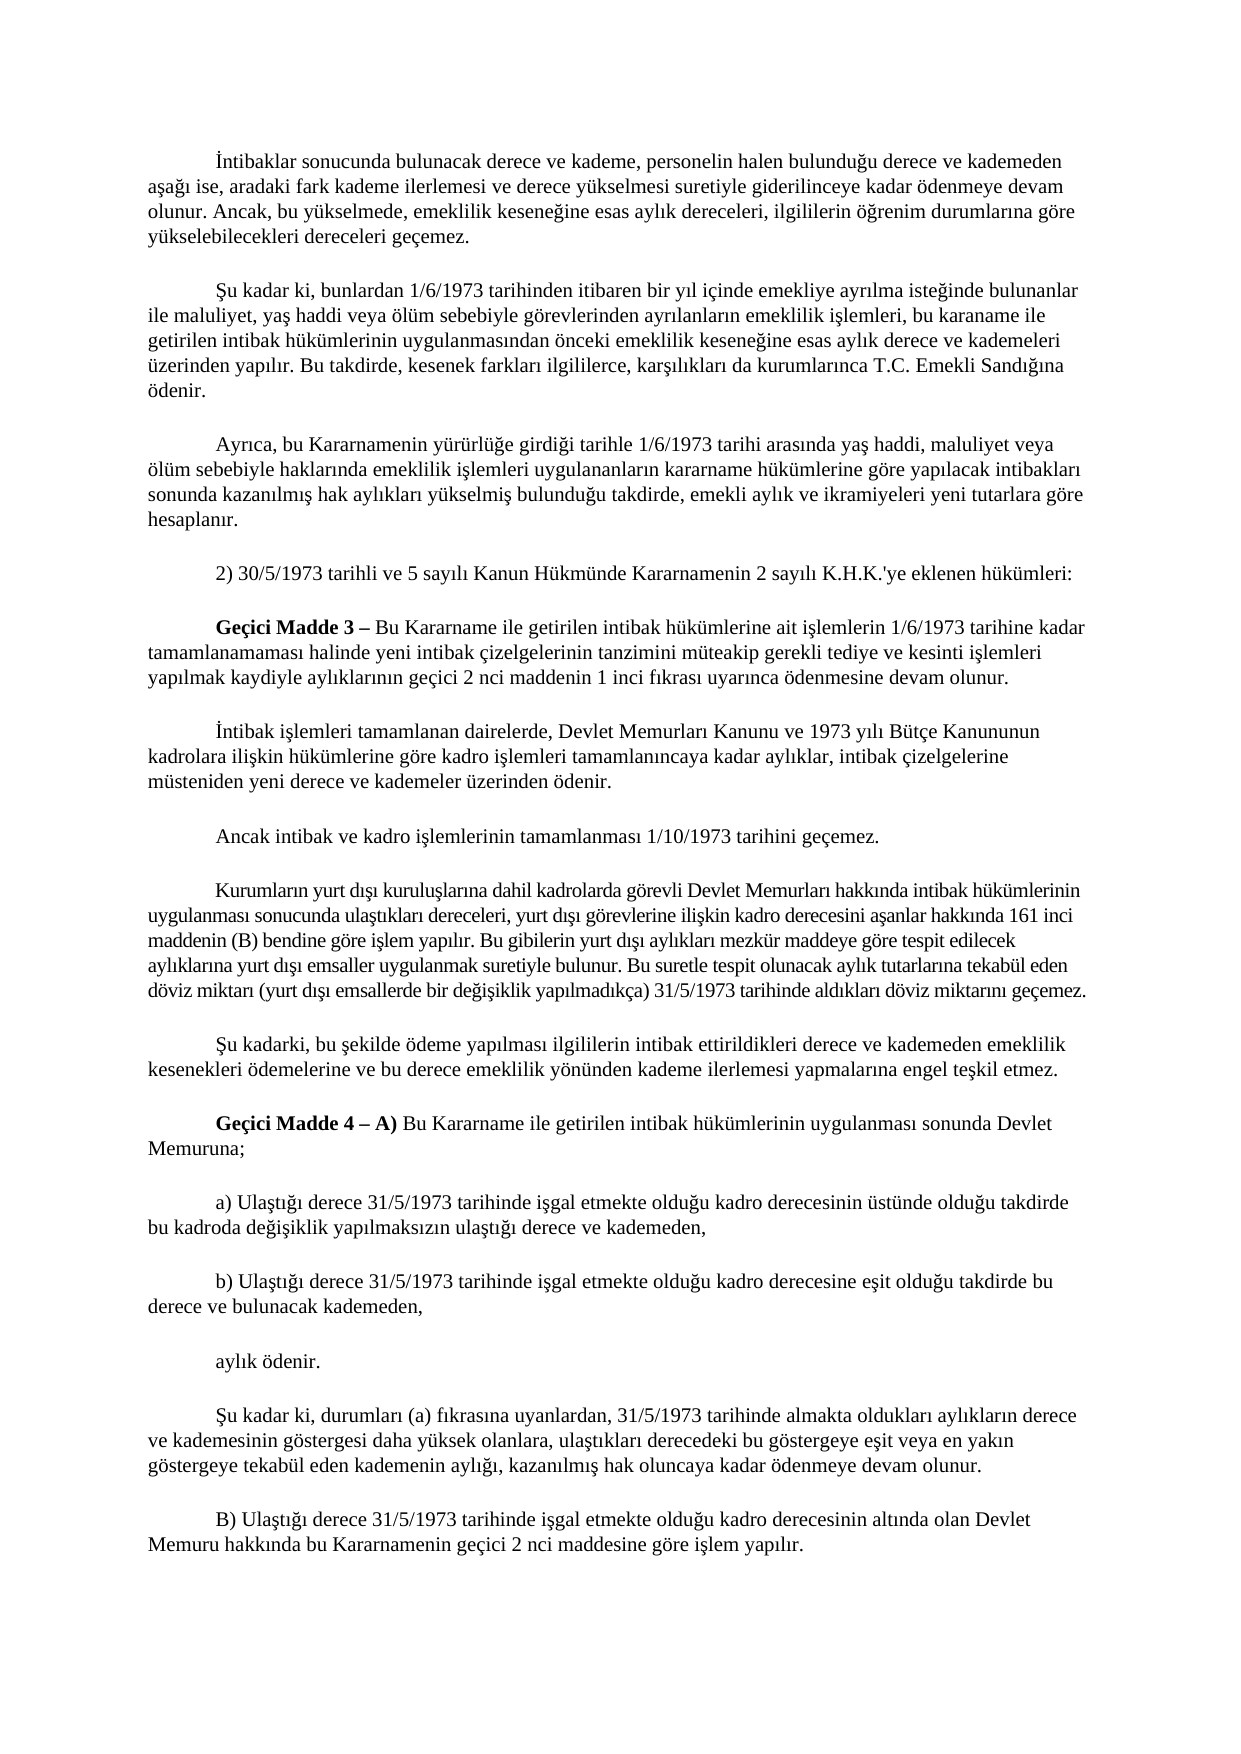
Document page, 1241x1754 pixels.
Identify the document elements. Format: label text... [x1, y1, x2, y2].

text İntibak işlemleri tamamlanan dairelerde, Devlet Memurları Kanunu ve 1973 yılı Bütçe Kanununun kadrolara ilişkin hükümlerine göre kadro işlemleri tamamlanıncaya kadar aylıklar, intibak çizelgelerine müsteniden yeni derece ve kademeler üzerinden ödenir. [148, 718, 1093, 793]
text Geçici Madde 4 – A) Bu Kararname ile getirilen intibak hükümlerinin uygulanması sonunda Devlet Memuruna; [148, 1110, 1093, 1160]
text Geçici Madde 3 – Bu Kararname ile getirilen intibak hükümlerine ait işlemlerin 1/6/1973 tarihine kadar tamamlanamaması halinde yeni intibak çizelgelerinin tanzimini müteakip gerekli tediye ve kesinti işlemleri yapılmak kaydiyle aylıklarının geçici 2 nci maddenin 1 inci fıkrası uyarınca ödenmesine devam olunur. [148, 614, 1093, 689]
text Şu kadar ki, bunlardan 1/6/1973 tarihinden itibaren bir yıl içinde emekliye ayrılma isteğinde bulunanlar ile maluliyet, yaş haddi veya ölüm sebebiyle görevlerinden ayrılanların emeklilik işlemleri, bu karaname ile getirilen intibak hükümlerinin uygulanmasından önceki emeklilik keseneğine esas aylık derece ve kademeleri üzerinden yapılır. Bu takdirde, kesenek farkları ilgililerce, karşılıkları da kurumlarınca T.C. Emekli Sandığına ödenir. [148, 277, 1093, 402]
text B) Ulaştığı derece 31/5/1973 tarihinde işgal etmekte olduğu kadro derecesinin altında olan Devlet Memuru hakkında bu Kararnamenin geçici 2 nci maddesine göre işlem yapılır. [148, 1506, 1093, 1556]
text Ayrıca, bu Kararnamenin yürürlüğe girdiği tarihle 1/6/1973 tarihi arasında yaş haddi, maluliyet veya ölüm sebebiyle haklarında emeklilik işlemleri uygulananların kararname hükümlerine göre yapılacak intibakları sonunda kazanılmış hak aylıkları yükselmiş bulunduğu takdirde, emekli aylık ve ikramiyeleri yeni tutarlara göre hesaplanır. [148, 431, 1093, 531]
text aylık ödenir. [148, 1348, 1093, 1373]
text 2) 30/5/1973 tarihli ve 5 sayılı Kanun Hükmünde Kararnamenin 2 sayılı K.H.K.'ye eklenen hükümleri: [148, 560, 1093, 585]
text a) Ulaştığı derece 31/5/1973 tarihinde işgal etmekte olduğu kadro derecesinin üstünde olduğu takdirde bu kadroda değişiklik yapılmaksızın ulaştığı derece ve kademeden, [148, 1189, 1093, 1239]
text İntibaklar sonucunda bulunacak derece ve kademe, personelin halen bulunduğu derece ve kademeden aşağı ise, aradaki fark kademe ilerlemesi ve derece yükselmesi suretiyle giderilinceye kadar ödenmeye devam olunur. Ancak, bu yükselmede, emeklilik keseneğine esas aylık dereceleri, ilgililerin öğrenim durumlarına göre yükselebilecekleri dereceleri geçemez. [148, 148, 1093, 248]
text b) Ulaştığı derece 31/5/1973 tarihinde işgal etmekte olduğu kadro derecesine eşit olduğu takdirde bu derece ve bulunacak kademeden, [148, 1268, 1093, 1318]
text Kurumların yurt dışı kuruluşlarına dahil kadrolarda görevli Devlet Memurları hakkında intibak hükümlerinin uygulanması sonucunda ulaştıkları dereceleri, yurt dışı görevlerine ilişkin kadro derecesini aşanlar hakkında 161 inci maddenin (B) bendine göre işlem yapılır. Bu gibilerin yurt dışı aylıkları mezkür maddeye göre tespit edilecek aylıklarına yurt dışı emsaller uygulanmak suretiyle bulunur. Bu suretle tespit olunacak aylık tutarlarına tekabül eden döviz miktarı (yurt dışı emsallerde bir değişiklik yapılmadıkça) 31/5/1973 tarihinde aldıkları döviz miktarını geçemez. [148, 877, 1093, 1002]
text Şu kadar ki, durumları (a) fıkrasına uyanlardan, 31/5/1973 tarihinde almakta oldukları aylıkların derece ve kademesinin göstergesi daha yüksek olanlara, ulaştıkları derecedeki bu göstergeye eşit veya en yakın göstergeye tekabül eden kademenin aylığı, kazanılmış hak oluncaya kadar ödenmeye devam olunur. [148, 1402, 1093, 1477]
text Şu kadarki, bu şekilde ödeme yapılması ilgililerin intibak ettirildikleri derece ve kademeden emeklilik kesenekleri ödemelerine ve bu derece emeklilik yönünden kademe ilerlemesi yapmalarına engel teşkil etmez. [148, 1031, 1093, 1081]
text Ancak intibak ve kadro işlemlerinin tamamlanması 1/10/1973 tarihini geçemez. [148, 823, 1093, 848]
